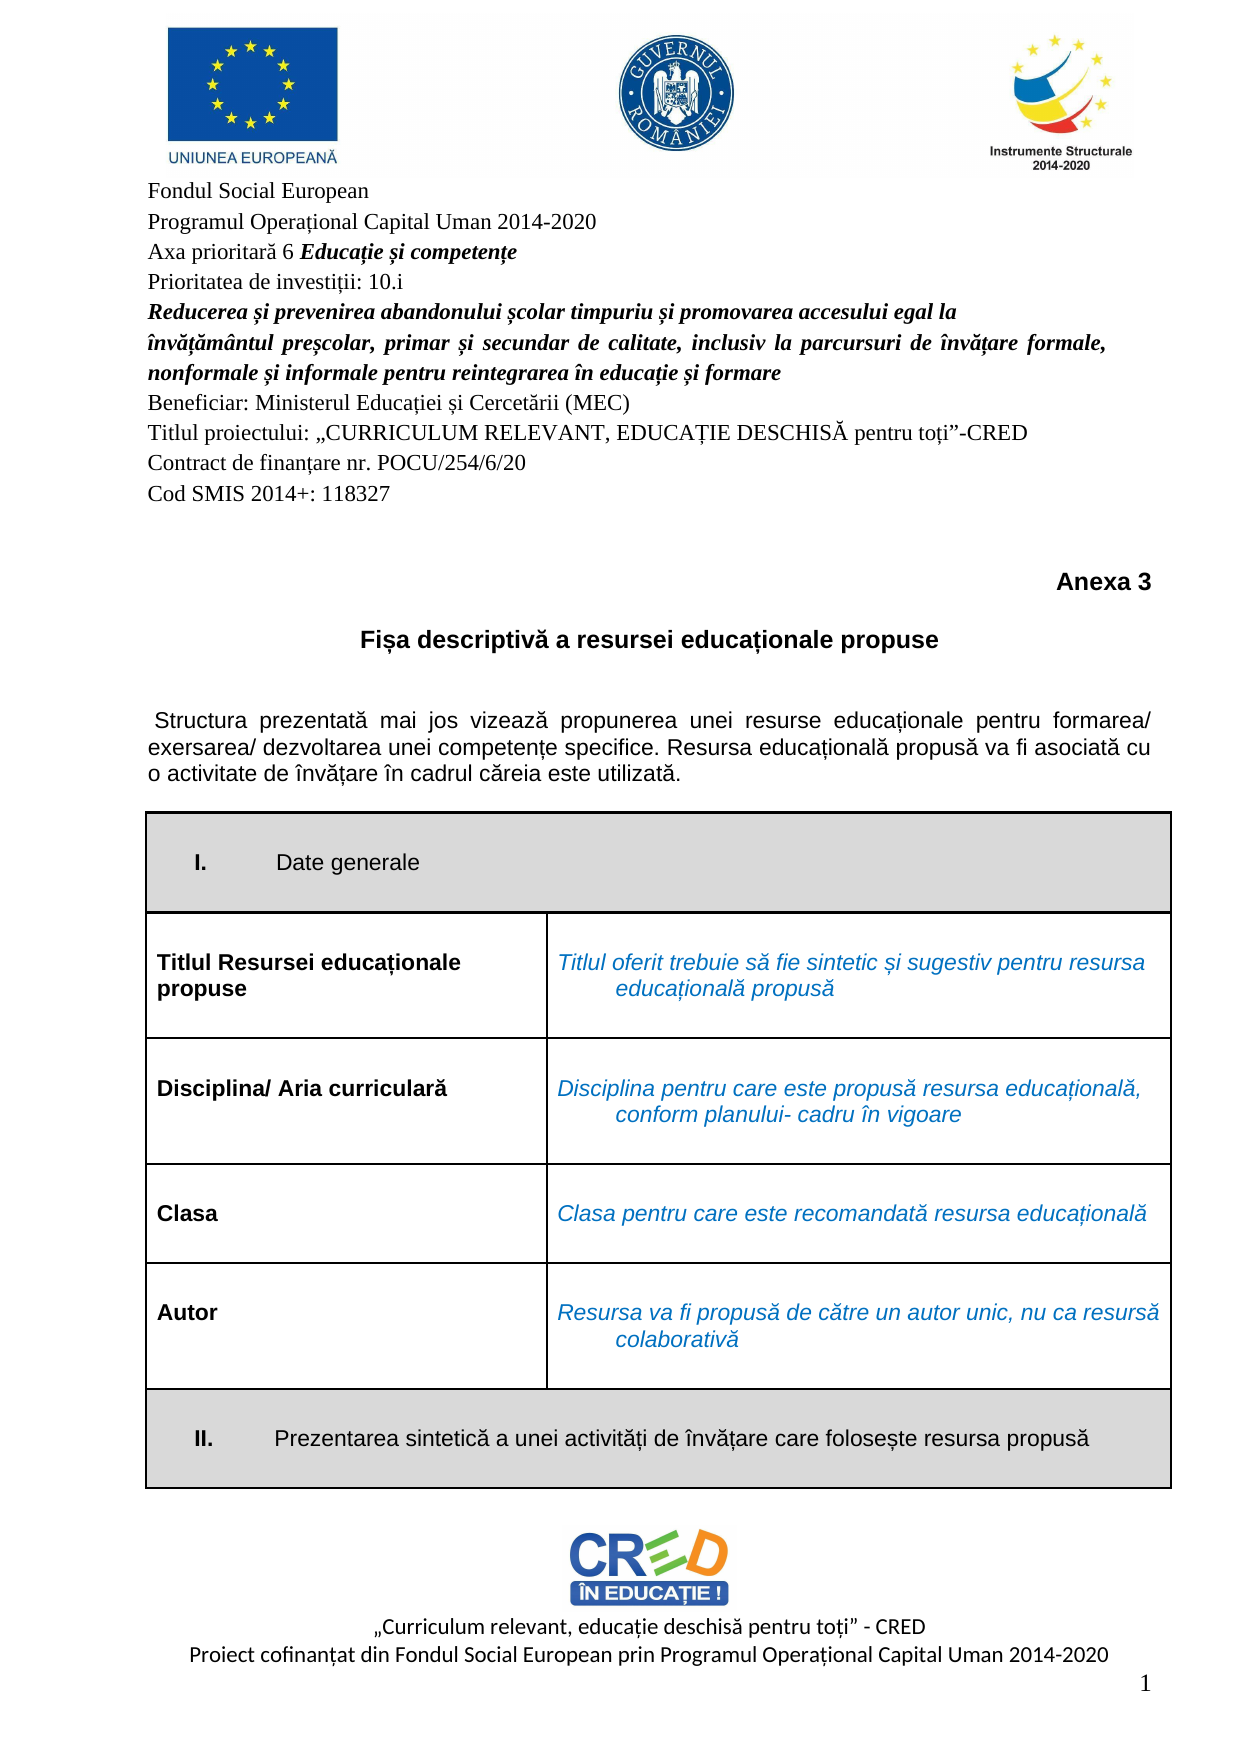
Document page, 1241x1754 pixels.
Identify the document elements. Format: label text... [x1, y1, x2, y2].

text Fondul Social European [147, 70, 1107, 204]
table_header I. Date generale [147, 814, 1170, 911]
table_cell II. Prezentarea sintetică a unei activități de învățare care folosește resursa propusă [147, 1390, 1170, 1487]
table_cell Titlul oferit trebuie să fie sintetic și sugestiv pentru resursa educațională propusă [548, 914, 1170, 1037]
table_cell Disciplina pentru care este propusă resursa educațională, conform planului- cadru în vigoare [548, 1039, 1170, 1163]
picture [562, 1525, 737, 1612]
table_cell Disciplina/ Aria curriculară [147, 1039, 546, 1163]
table_cell Clasa pentru care este recomandată resursa educațională [548, 1165, 1170, 1262]
text Fișa descriptivă a resursei educaționale propuse [148, 625, 1152, 653]
text Structura prezentată mai jos vizează propunerea unei resurse educaționale pentru formarea/ exersarea/ dezvoltarea unei competențe specifice. Resursa educațională propusă va fi asociată cu o activitate de învățare în cadrul căreia este utilizată. [148, 707, 1152, 786]
text Prioritatea de investiții: 10.i [147, 268, 1107, 294]
table_cell Titlul Resursei educaționale propuse [147, 914, 546, 1037]
table_cell Clasa [147, 1165, 546, 1262]
text Contract de finanțare nr. POCU/254/6/20 [147, 449, 1107, 476]
text Programul Operațional Capital Uman 2014-2020 [147, 208, 1107, 234]
text Axa prioritară 6 Educație și competențe [147, 238, 1107, 264]
text Beneficiar: Ministerul Educației și Cercetării (MEC) [147, 389, 1107, 415]
picture [165, 13, 1134, 178]
text Anexa 3 [148, 567, 1152, 596]
table_cell Autor [147, 1264, 546, 1387]
text Reducerea și prevenirea abandonului școlar timpuriu și promovarea accesului egal la [147, 298, 1107, 325]
text Titlul proiectului: „CURRICULUM RELEVANT, EDUCAȚIE DESCHISĂ pentru toți”-CRED [147, 419, 1107, 446]
text Cod SMIS 2014+: 118327 [147, 479, 1107, 506]
text învățământul preșcolar, primar și secundar de calitate, inclusiv la parcursuri de învățare formale, nonformale și informale pentru reintegrarea în educație și formare [147, 328, 1107, 385]
table_cell Resursa va fi propusă de către un autor unic, nu ca resursă colaborativă [548, 1264, 1170, 1387]
